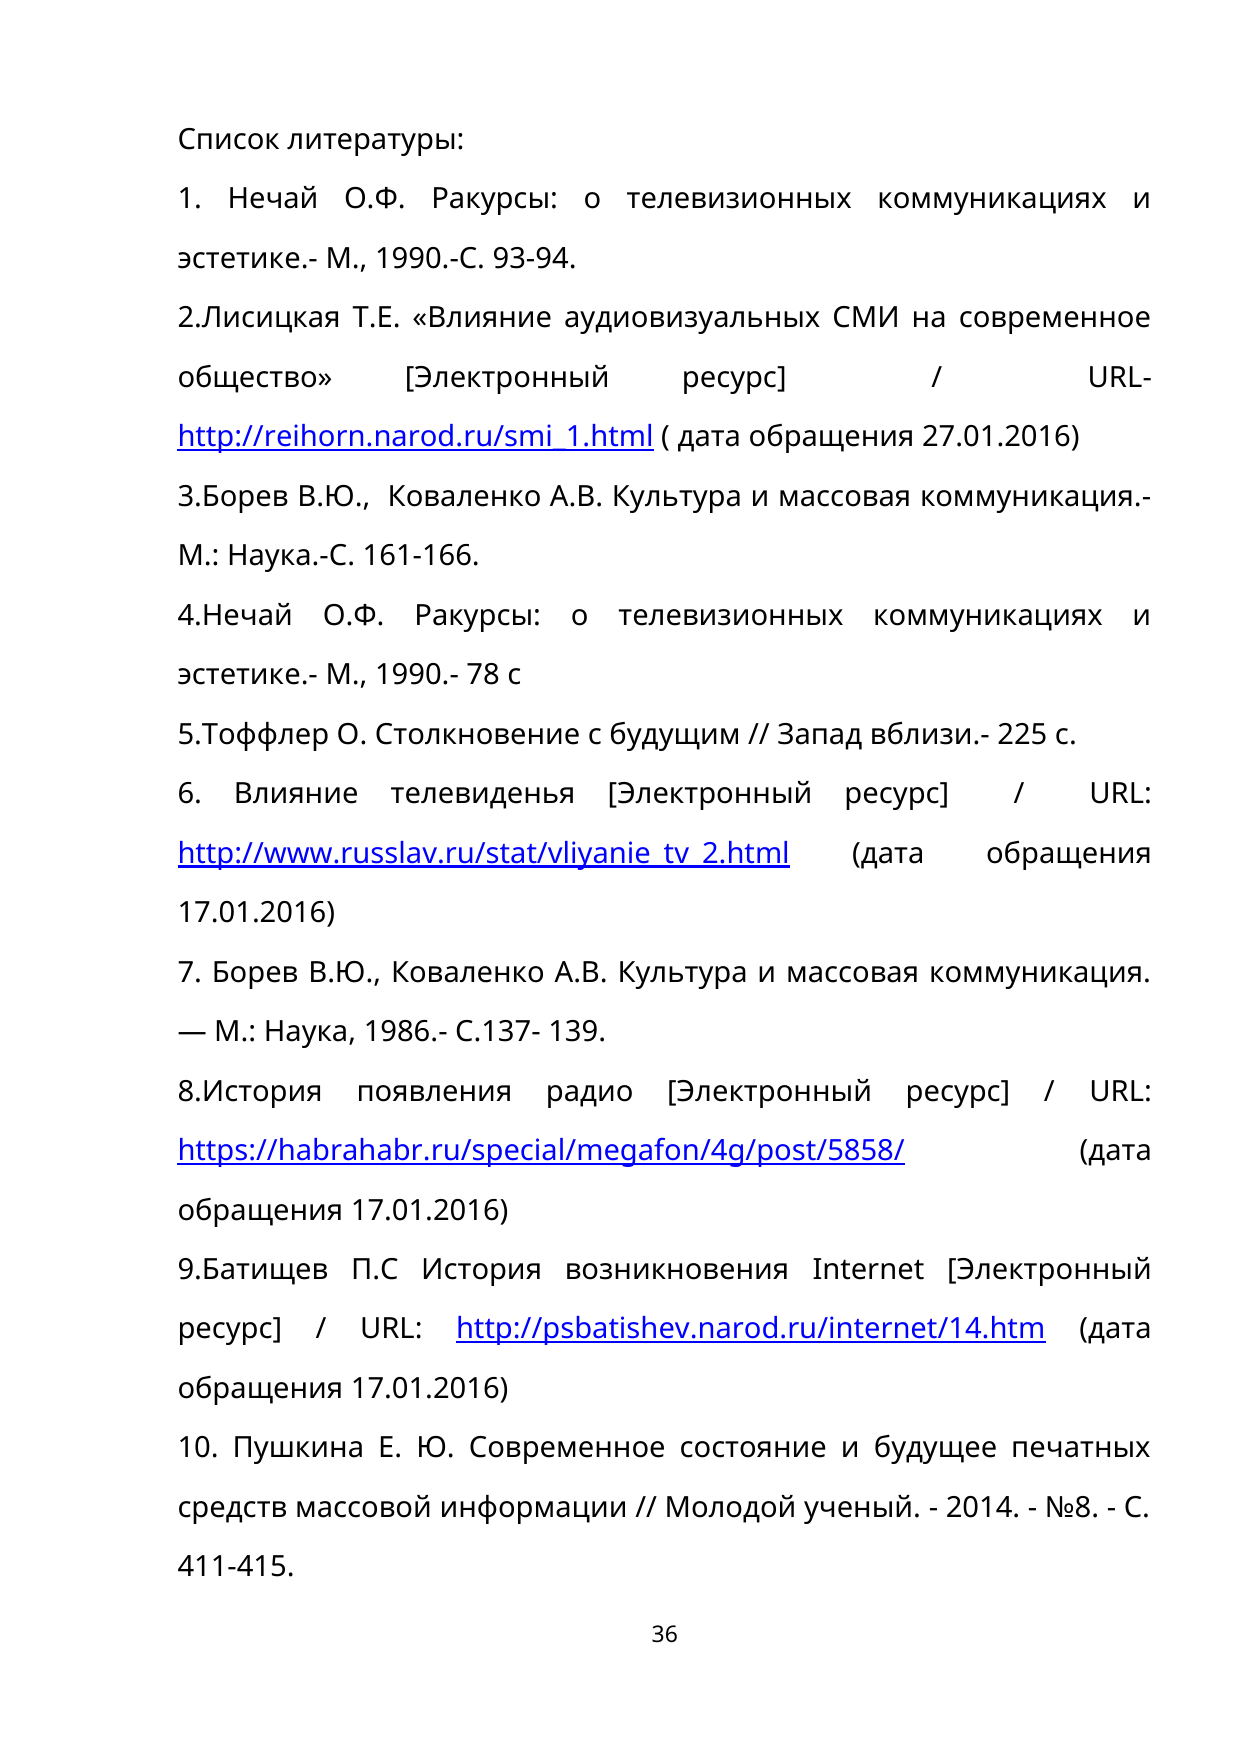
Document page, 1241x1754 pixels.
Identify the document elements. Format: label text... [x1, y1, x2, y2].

text 5.Тоффлер О. Столкновение с будущим // Запад вблизи.- 225 с. [177, 713, 1152, 753]
text 9.Батищев П.С История возникновения Internet [Электронный ресурс] / URL: http://psbatishev.narod.ru/internet/14.htm (дата обращения 17.01.2016) [177, 1248, 1152, 1407]
text 1. Нечай О.Ф. Ракурсы: о телевизионных коммуникациях и эстетике.- М., 1990.-С. 93-94. [177, 178, 1152, 277]
text Список литературы: [177, 118, 1152, 158]
text 3.Борев В.Ю., Коваленко А.В. Культура и массовая коммуникация.- М.: Наука.-С. 161-166. [177, 475, 1152, 574]
text 10. Пушкина Е. Ю. Современное состояние и будущее печатных средств массовой информации // Молодой ученый. - 2014. - №8. - С. 411-415. [177, 1427, 1152, 1585]
text 6. Влияние телевиденья [Электронный ресурс] / URL: http://www.russlav.ru/stat/vliyanie_tv_2.html (дата обращения 17.01.2016) [177, 772, 1152, 931]
text 7. Борев В.Ю., Коваленко А.В. Культура и массовая коммуникация.— М.: Наука, 1986.- С.137- 139. [177, 951, 1152, 1050]
text 8.История появления радио [Электронный ресурс] / URL: https://habrahabr.ru/special/megafon/4g/post/5858/ (дата обращения 17.01.2016) [177, 1070, 1152, 1228]
text 2.Лисицкая Т.Е. «Влияние аудиовизуальных СМИ на современное общество» [Электронный ресурс] / URL- http://reihorn.narod.ru/smi_1.html ( дата обращения 27.01.2016) [177, 297, 1152, 455]
text 4.Нечай О.Ф. Ракурсы: о телевизионных коммуникациях и эстетике.- М., 1990.- 78 с [177, 594, 1152, 693]
